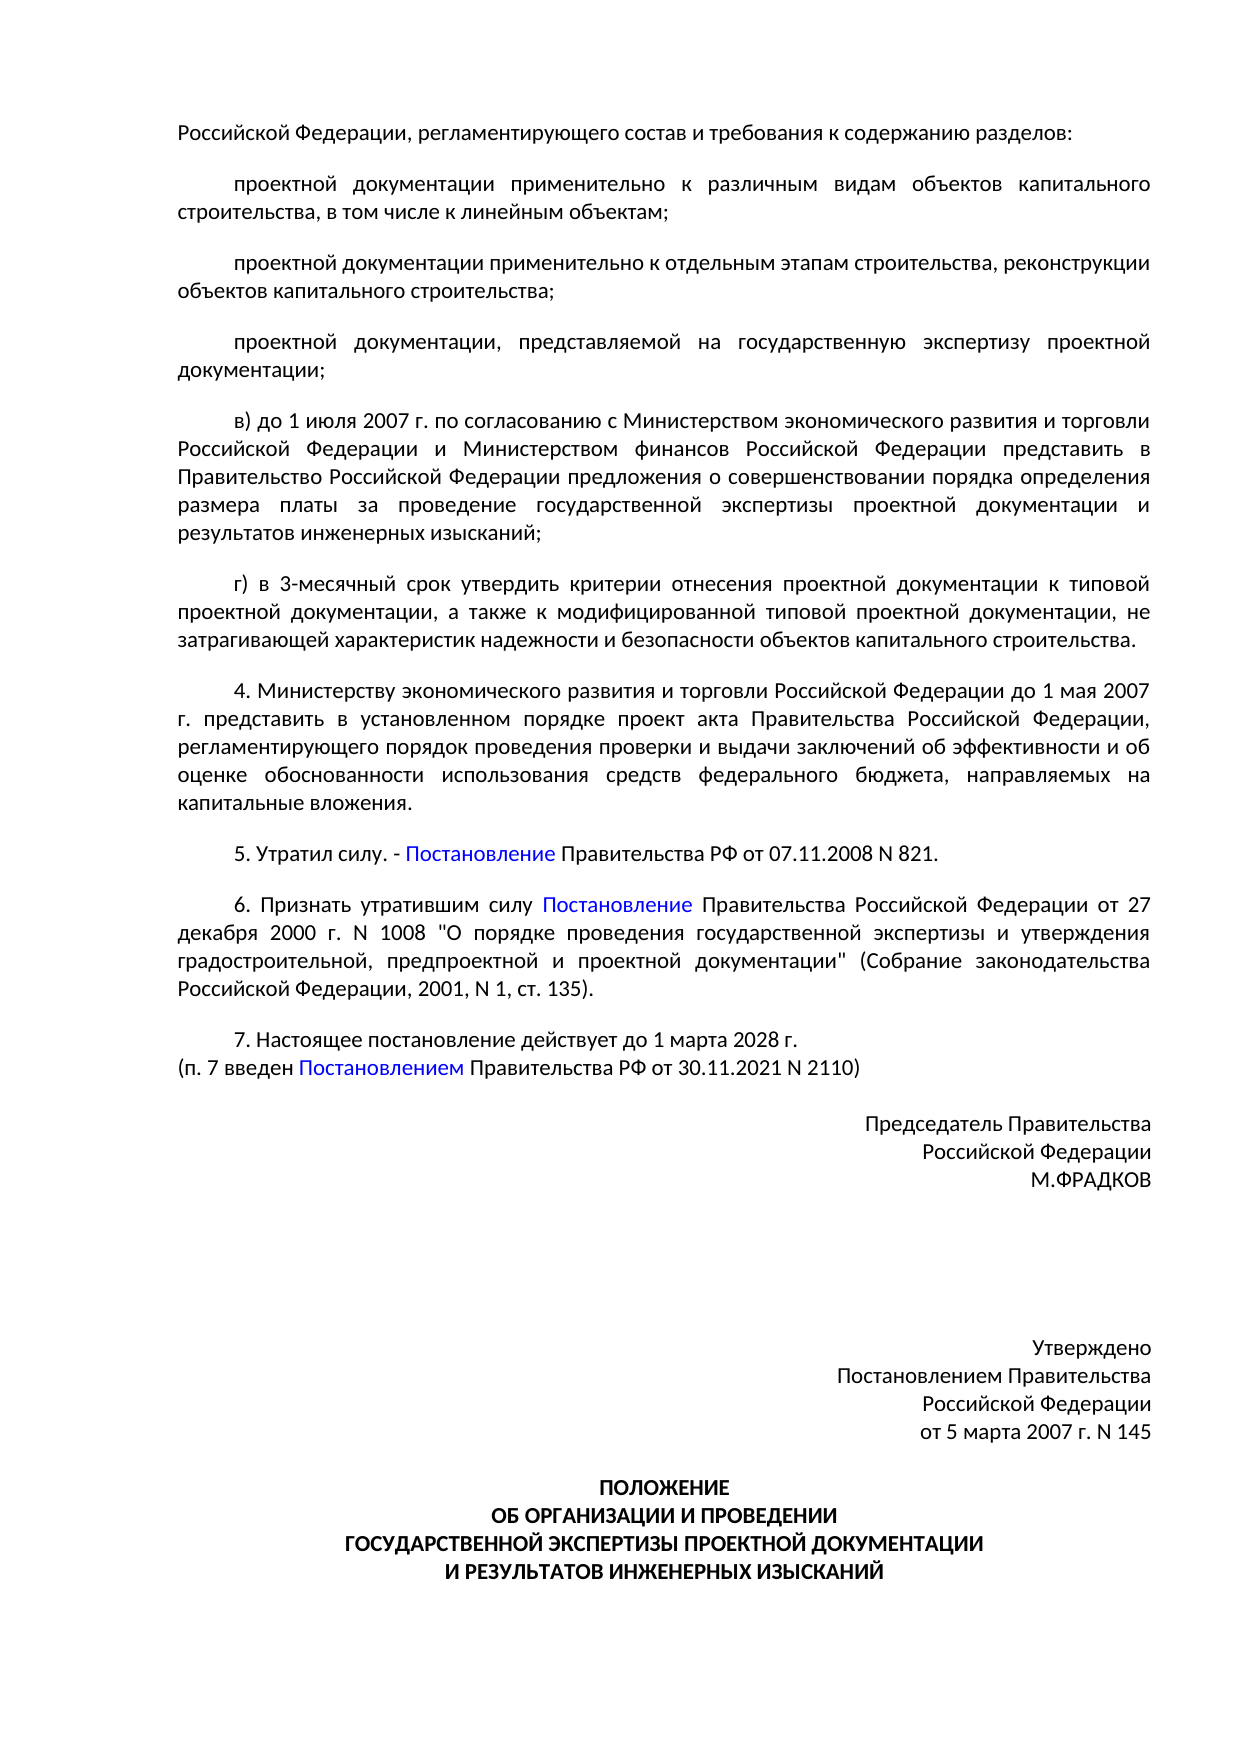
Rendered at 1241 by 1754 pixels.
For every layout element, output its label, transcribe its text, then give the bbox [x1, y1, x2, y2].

title ГОСУДАРСТВЕННОЙ ЭКСПЕРТИЗЫ ПРОЕКТНОЙ ДОКУМЕНТАЦИИ [177, 1529, 1152, 1557]
text 6. Признать утратившим силу Постановление Правительства Российской Федерации от 27 декабря 2000 г. N 1008 "О порядке проведения государственной экспертизы и утверждения градостроительной, предпроектной и проектной документации" (Собрание законодательства Российской Федерации, 2001, N 1, ст. 135). [177, 890, 1152, 1002]
text 7. Настоящее постановление действует до 1 марта 2028 г. [177, 1025, 1152, 1053]
text Постановлением Правительства [177, 1361, 1152, 1389]
text Председатель Правительства [177, 1109, 1152, 1137]
text проектной документации применительно к различным видам объектов капитального строительства, в том числе к линейным объектам; [177, 169, 1152, 225]
text г) в 3-месячный срок утвердить критерии отнесения проектной документации к типовой проектной документации, а также к модифицированной типовой проектной документации, не затрагивающей характеристик надежности и безопасности объектов капитального строительства. [177, 569, 1152, 653]
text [177, 118, 1152, 146]
text Утверждено [177, 1333, 1152, 1361]
text в) до 1 июля 2007 г. по согласованию с Министерством экономического развития и торговли Российской Федерации и Министерством финансов Российской Федерации представить в Правительство Российской Федерации предложения о совершенствовании порядка определения размера платы за проведение государственной экспертизы проектной документации и результатов инженерных изысканий; [177, 406, 1152, 546]
title И РЕЗУЛЬТАТОВ ИНЖЕНЕРНЫХ ИЗЫСКАНИЙ [177, 1557, 1152, 1585]
text проектной документации, представляемой на государственную экспертизу проектной документации; [177, 327, 1152, 383]
text Российской Федерации [177, 1137, 1152, 1165]
title ОБ ОРГАНИЗАЦИИ И ПРОВЕДЕНИИ [177, 1501, 1152, 1529]
text Российской Федерации [177, 1389, 1152, 1417]
text проектной документации применительно к отдельным этапам строительства, реконструкции объектов капитального строительства; [177, 248, 1152, 304]
text от 5 марта 2007 г. N 145 [177, 1417, 1152, 1445]
text (п. 7 введен Постановлением Правительства РФ от 30.11.2021 N 2110) [177, 1053, 1152, 1081]
title ПОЛОЖЕНИЕ [177, 1473, 1152, 1501]
text 4. Министерству экономического развития и торговли Российской Федерации до 1 мая 2007 г. представить в установленном порядке проект акта Правительства Российской Федерации, регламентирующего порядок проведения проверки и выдачи заключений об эффективности и об оценке обоснованности использования средств федерального бюджета, направляемых на капитальные вложения. [177, 676, 1152, 816]
text М.ФРАДКОВ [177, 1165, 1152, 1193]
text 5. Утратил силу. - Постановление Правительства РФ от 07.11.2008 N 821. [177, 839, 1152, 867]
